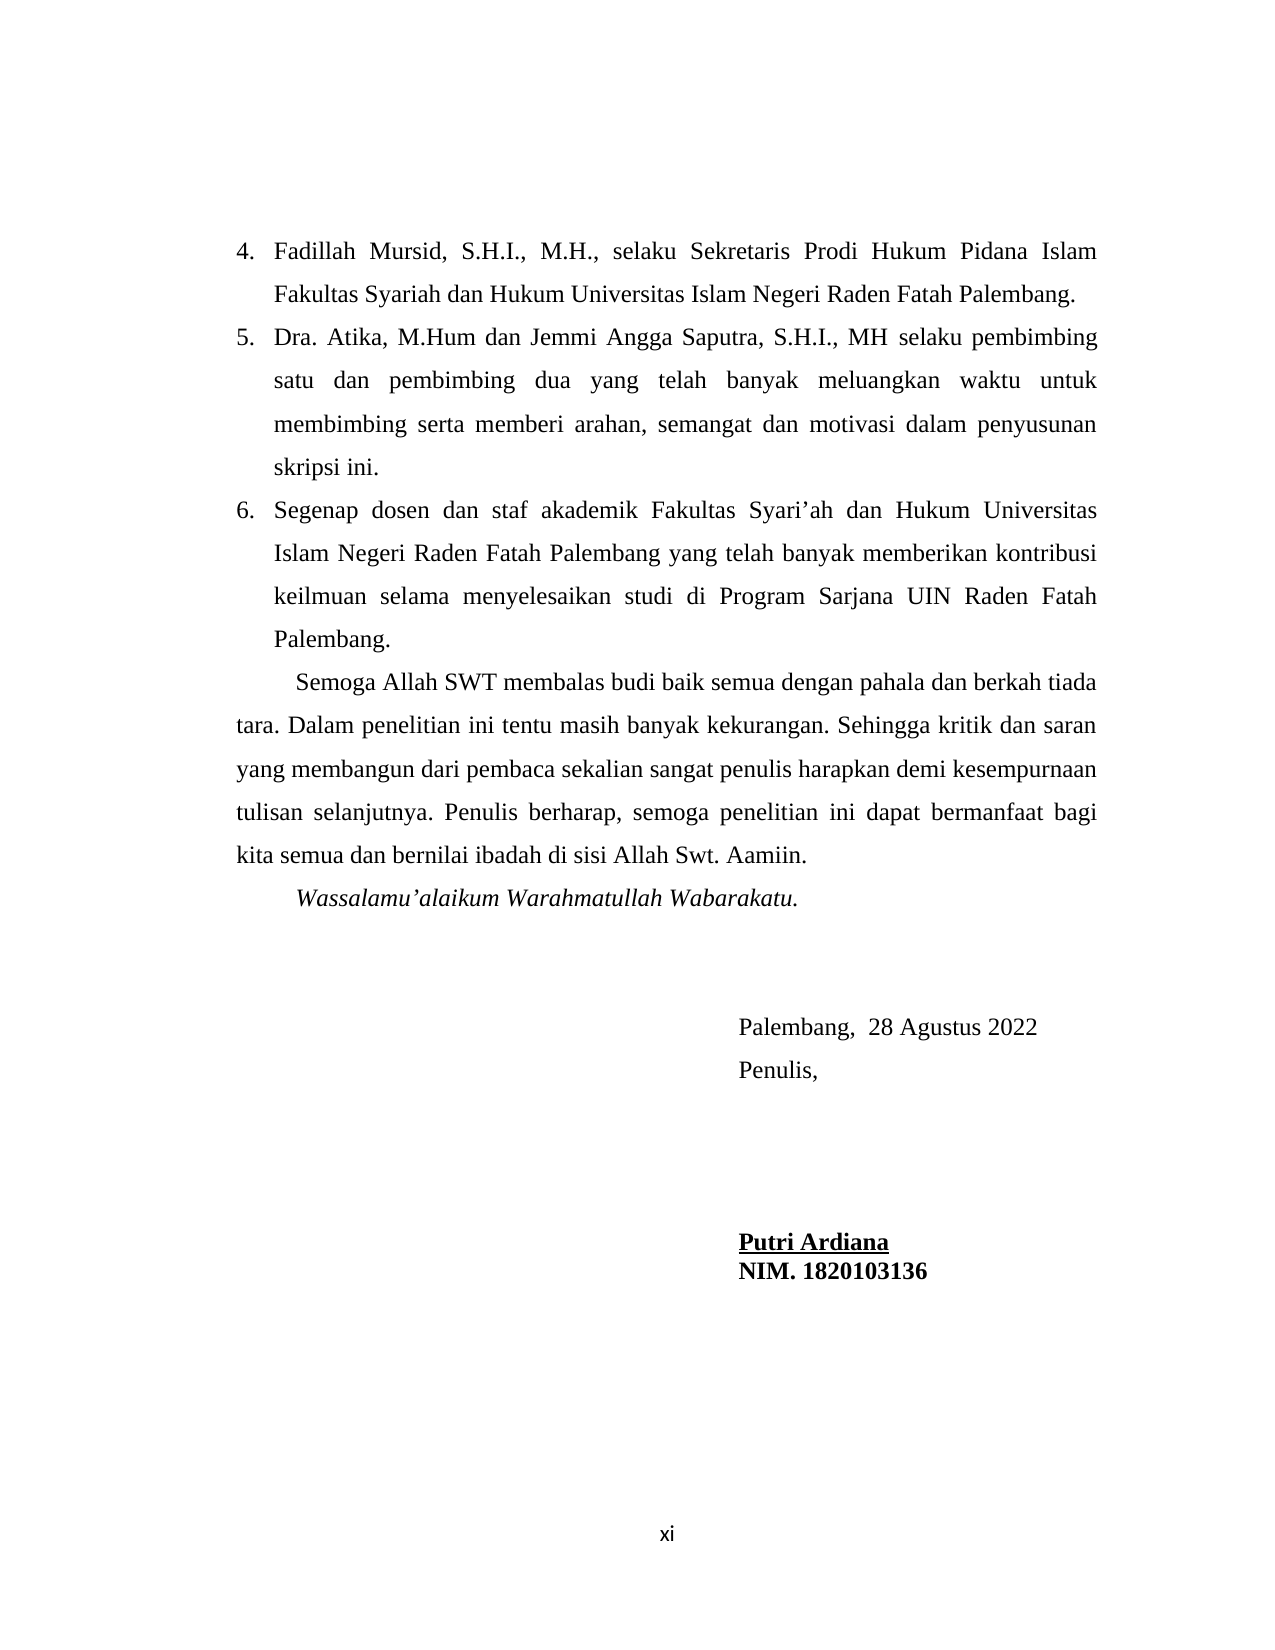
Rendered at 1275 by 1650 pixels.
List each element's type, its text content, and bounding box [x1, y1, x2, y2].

text Palembang, 28 Agustus 2022 [236, 1012, 1098, 1041]
list Segenap dosen dan staf akademik Fakultas Syari’ah dan Hukum Universitas Islam Negeri Raden Fatah Palembang yang telah banyak memberikan kontribusi keilmuan selama menyelesaikan studi di Program Sarjana UIN Raden Fatah Palembang. [236, 495, 1098, 653]
list Dra. Atika, M.Hum dan Jemmi Angga Saputra, S.H.I., MH selaku pembimbing satu dan pembimbing dua yang telah banyak meluangkan waktu untuk membimbing serta memberi arahan, semangat dan motivasi dalam penyusunan skripsi ini. [236, 322, 1098, 481]
text Wassalamu’alaikum Warahmatullah Wabarakatu. [236, 883, 1098, 912]
text NIM. 1820103136 [236, 1256, 1098, 1285]
list Fadillah Mursid, S.H.I., M.H., selaku Sekretaris Prodi Hukum Pidana Islam Fakultas Syariah dan Hukum Universitas Islam Negeri Raden Fatah Palembang. [236, 236, 1098, 308]
text Semoga Allah SWT membalas budi baik semua dengan pahala dan berkah tiada tara. Dalam penelitian ini tentu masih banyak kekurangan. Sehingga kritik dan saran yang membangun dari pembaca sekalian sangat penulis harapkan demi kesempurnaan tulisan selanjutnya. Penulis berharap, semoga penelitian ini dapat bermanfaat bagi kita semua dan bernilai ibadah di sisi Allah Swt. Aamiin. [236, 667, 1098, 869]
text Putri Ardiana [236, 1227, 1098, 1256]
text Penulis, [236, 1055, 1098, 1084]
